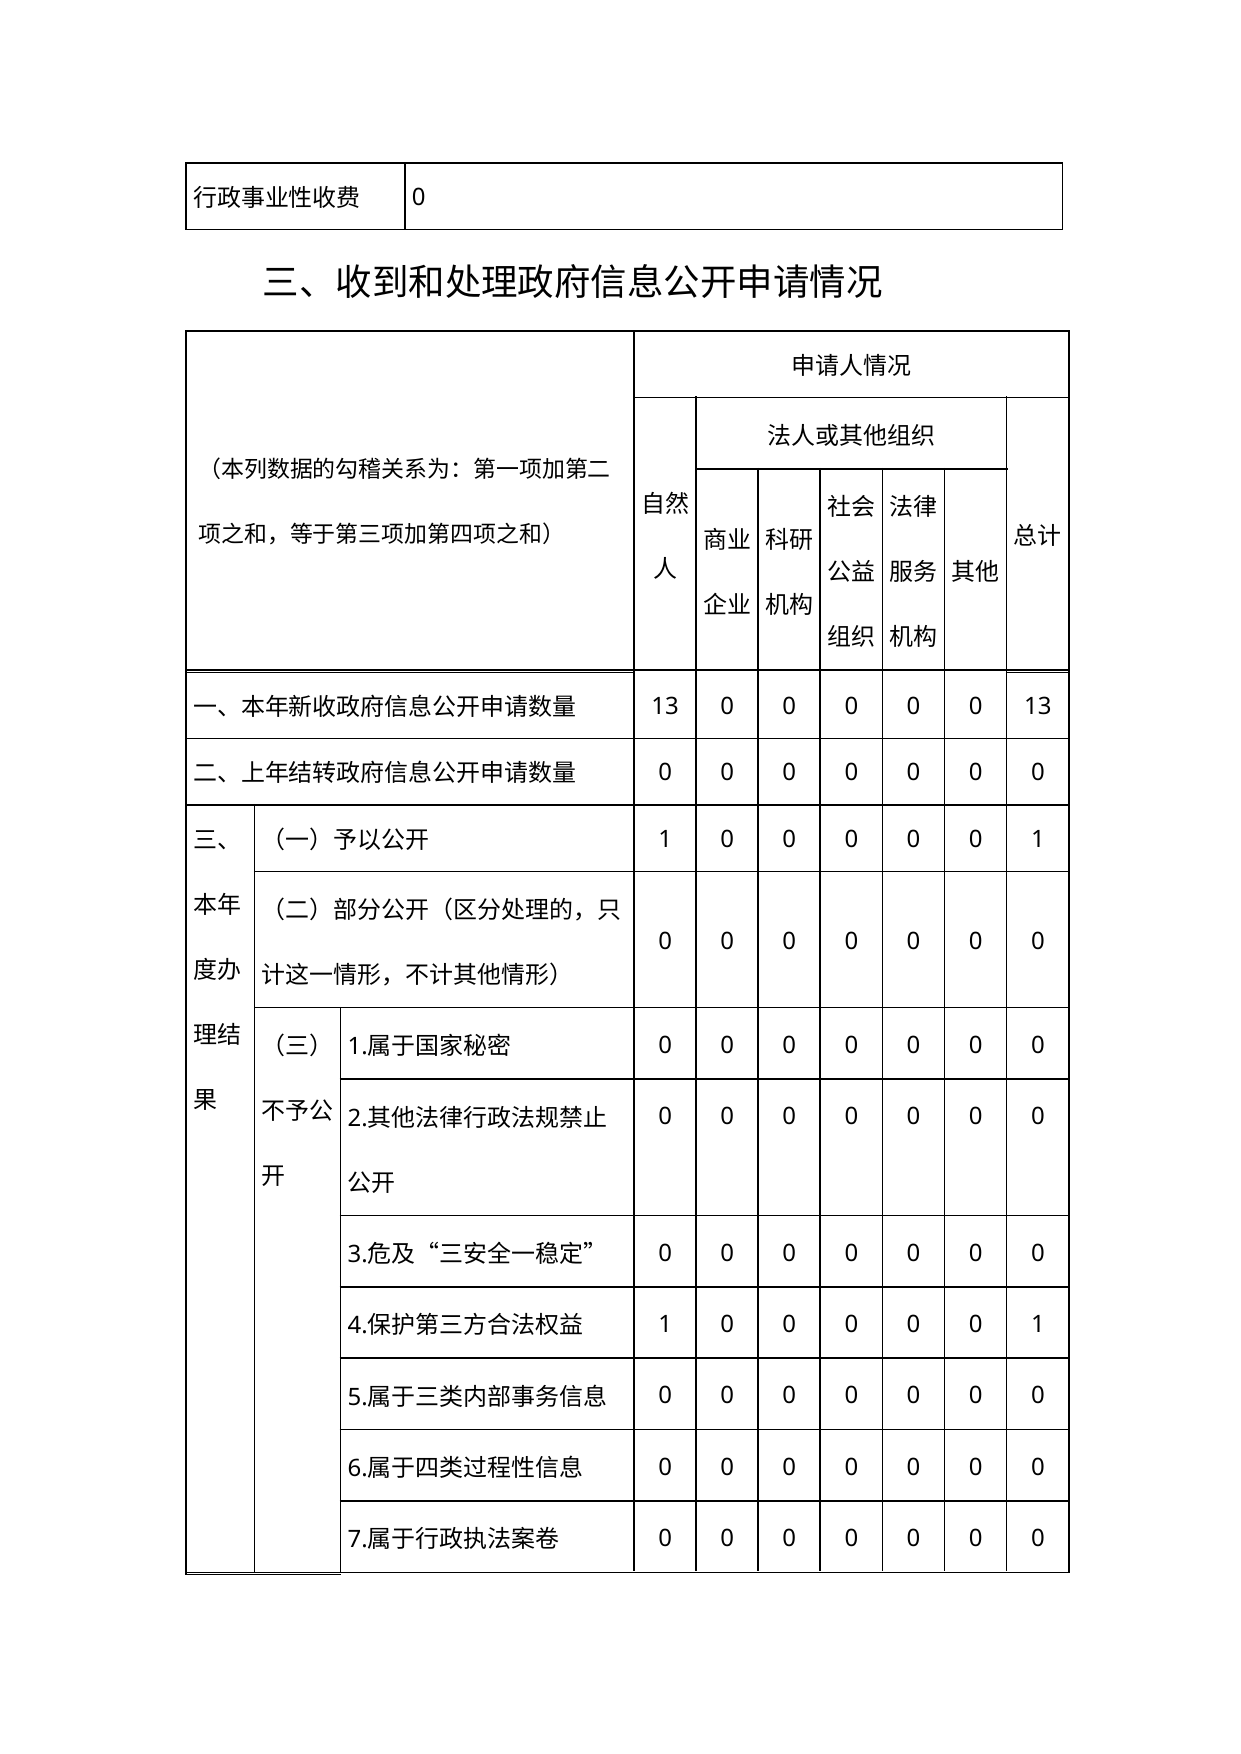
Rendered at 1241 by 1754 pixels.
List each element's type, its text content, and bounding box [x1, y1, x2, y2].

table_cell 0 [945, 1359, 1006, 1429]
table_cell 0 [883, 872, 944, 1007]
table_cell 0 [821, 671, 882, 737]
table_cell 其他 [945, 470, 1006, 669]
table_cell 0 [697, 1288, 757, 1357]
table_cell 0 [945, 1430, 1006, 1500]
table_cell 0 [759, 1502, 819, 1571]
table_cell 0 [945, 671, 1006, 737]
table_cell 0 [1007, 1430, 1068, 1500]
table_cell 4.保护第三方合法权益 [341, 1288, 633, 1357]
table_cell 0 [821, 1216, 882, 1286]
table_cell 0 [635, 1430, 695, 1500]
table_cell 0 [821, 1502, 882, 1571]
table_cell （三）不予公开 [255, 1008, 340, 1571]
table_cell 0 [759, 1216, 819, 1286]
table_cell 0 [945, 739, 1006, 804]
table_cell 0 [1007, 1502, 1068, 1571]
table_cell 0 [1007, 1216, 1068, 1286]
table_cell 0 [759, 1430, 819, 1500]
table_cell 0 [1007, 872, 1068, 1007]
table_cell 0 [759, 1080, 819, 1214]
table_cell 0 [635, 1216, 695, 1286]
table_cell 0 [945, 1288, 1006, 1357]
table_cell 0 [697, 1430, 757, 1500]
table_cell 5.属于三类内部事务信息 [341, 1359, 633, 1429]
table_cell 0 [883, 1288, 944, 1357]
table_cell 0 [635, 872, 695, 1007]
table_cell 0 [883, 806, 944, 871]
table_cell 0 [697, 1502, 757, 1571]
table_cell 0 [1007, 1359, 1068, 1429]
table_cell 2.其他法律行政法规禁止公开 [341, 1080, 633, 1214]
table_header （本列数据的勾稽关系为：第一项加第二项之和，等于第三项加第四项之和） [187, 332, 633, 669]
table_cell 0 [759, 1008, 819, 1078]
table_cell 7.属于行政执法案卷 [341, 1502, 633, 1571]
table_cell 0 [759, 872, 819, 1007]
table_cell 总计 [1007, 398, 1068, 669]
table_cell 0 [883, 1430, 944, 1500]
table_cell 社会公益组织 [821, 470, 882, 669]
table_cell 0 [697, 1216, 757, 1286]
table_cell 13 [635, 671, 695, 737]
table_cell 3.危及“三安全一稳定” [341, 1216, 633, 1286]
table_cell 0 [635, 1008, 695, 1078]
table_cell 0 [821, 739, 882, 804]
table_cell （二）部分公开（区分处理的，只计这一情形，不计其他情形） [255, 872, 633, 1007]
table_cell 0 [697, 739, 757, 804]
table_cell 0 [697, 1008, 757, 1078]
table_cell 0 [821, 1080, 882, 1214]
table_cell 0 [945, 806, 1006, 871]
table_cell 0 [759, 1359, 819, 1429]
table_cell 0 [883, 1502, 944, 1571]
table_cell 0 [883, 739, 944, 804]
table_cell 1.属于国家秘密 [341, 1008, 633, 1078]
table_cell （一）予以公开 [255, 806, 633, 871]
table_cell 0 [883, 1080, 944, 1214]
text 三、收到和处理政府信息公开申请情况 [187, 247, 1053, 312]
table_cell 行政事业性收费 [187, 164, 404, 228]
table_cell 0 [821, 872, 882, 1007]
table_cell 0 [821, 1008, 882, 1078]
table_cell 13 [1007, 673, 1068, 737]
table_cell 0 [406, 164, 1062, 228]
table_cell 0 [945, 1216, 1006, 1286]
table_cell 0 [883, 1008, 944, 1078]
table_cell 0 [697, 1359, 757, 1429]
table_cell 0 [821, 1359, 882, 1429]
table_cell 0 [697, 1080, 757, 1214]
table_cell 1 [635, 1288, 695, 1357]
table_cell 0 [1007, 1008, 1068, 1078]
table_cell 三、本年度办理结果 [187, 806, 254, 1571]
table_cell 0 [883, 1216, 944, 1286]
table_cell 0 [635, 1359, 695, 1429]
table_cell 0 [635, 739, 695, 804]
table_cell 0 [697, 872, 757, 1007]
table_cell 0 [821, 1430, 882, 1500]
table_header 申请人情况 [635, 332, 1068, 396]
table_cell 0 [697, 806, 757, 871]
table_cell 一、本年新收政府信息公开申请数量 [187, 673, 633, 737]
table_cell 0 [883, 671, 944, 737]
table_cell 0 [759, 1288, 819, 1357]
table_cell 0 [1007, 739, 1068, 804]
table_cell 0 [945, 1080, 1006, 1214]
table_cell 0 [697, 671, 757, 737]
table_cell 0 [635, 1502, 695, 1571]
table_cell 法人或其他组织 [697, 398, 1006, 468]
table_cell 1 [1007, 1288, 1068, 1357]
table_cell 法律服务机构 [883, 470, 944, 669]
table_cell 6.属于四类过程性信息 [341, 1430, 633, 1500]
table_cell 0 [821, 806, 882, 871]
table_cell 0 [1007, 1080, 1068, 1214]
table_cell 0 [635, 1080, 695, 1214]
table_cell 二、上年结转政府信息公开申请数量 [187, 739, 633, 804]
table_cell 0 [945, 1502, 1006, 1571]
table_cell 科研 机构 [759, 470, 819, 669]
table_cell 0 [945, 1008, 1006, 1078]
table_cell 商业 企业 [697, 470, 757, 669]
table_cell 0 [759, 739, 819, 804]
table_cell 1 [635, 806, 695, 871]
table_cell 0 [883, 1359, 944, 1429]
table_cell 自然人 [635, 398, 695, 669]
table_cell 0 [759, 671, 819, 737]
table_cell 1 [1007, 806, 1068, 871]
table_cell 0 [821, 1288, 882, 1357]
table_cell 0 [945, 872, 1006, 1007]
table_cell 0 [759, 806, 819, 871]
